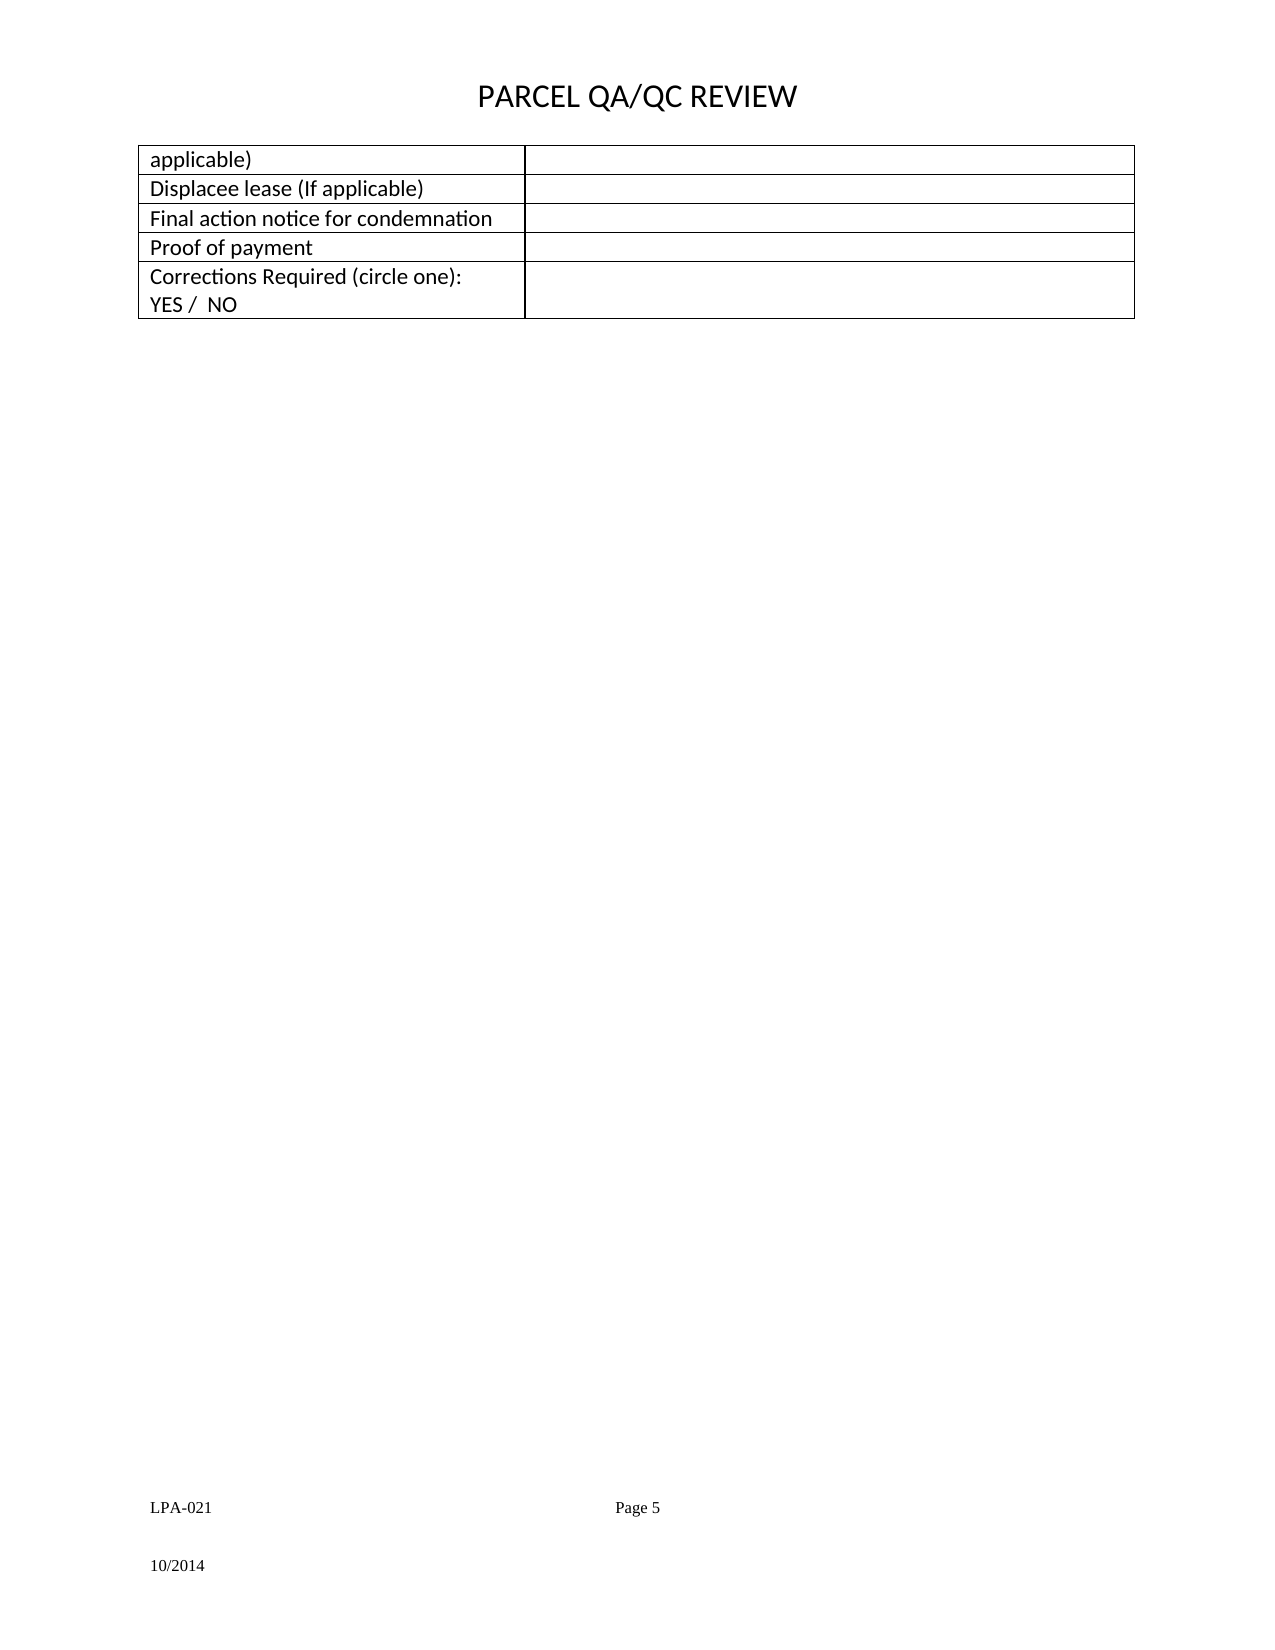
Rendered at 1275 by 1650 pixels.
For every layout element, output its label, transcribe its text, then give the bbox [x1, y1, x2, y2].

table_cell [526, 233, 1134, 261]
table_cell Final action notice for condemnation [139, 204, 524, 232]
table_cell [139, 146, 524, 173]
table_cell Displacee lease (If applicable) [139, 175, 524, 203]
table_cell [526, 204, 1134, 232]
table_cell Corrections Required (circle one): YES / NO [139, 262, 524, 318]
table_cell Proof of payment [139, 233, 524, 261]
table_cell [526, 175, 1134, 203]
table_cell [526, 262, 1134, 318]
table_cell [526, 146, 1134, 173]
